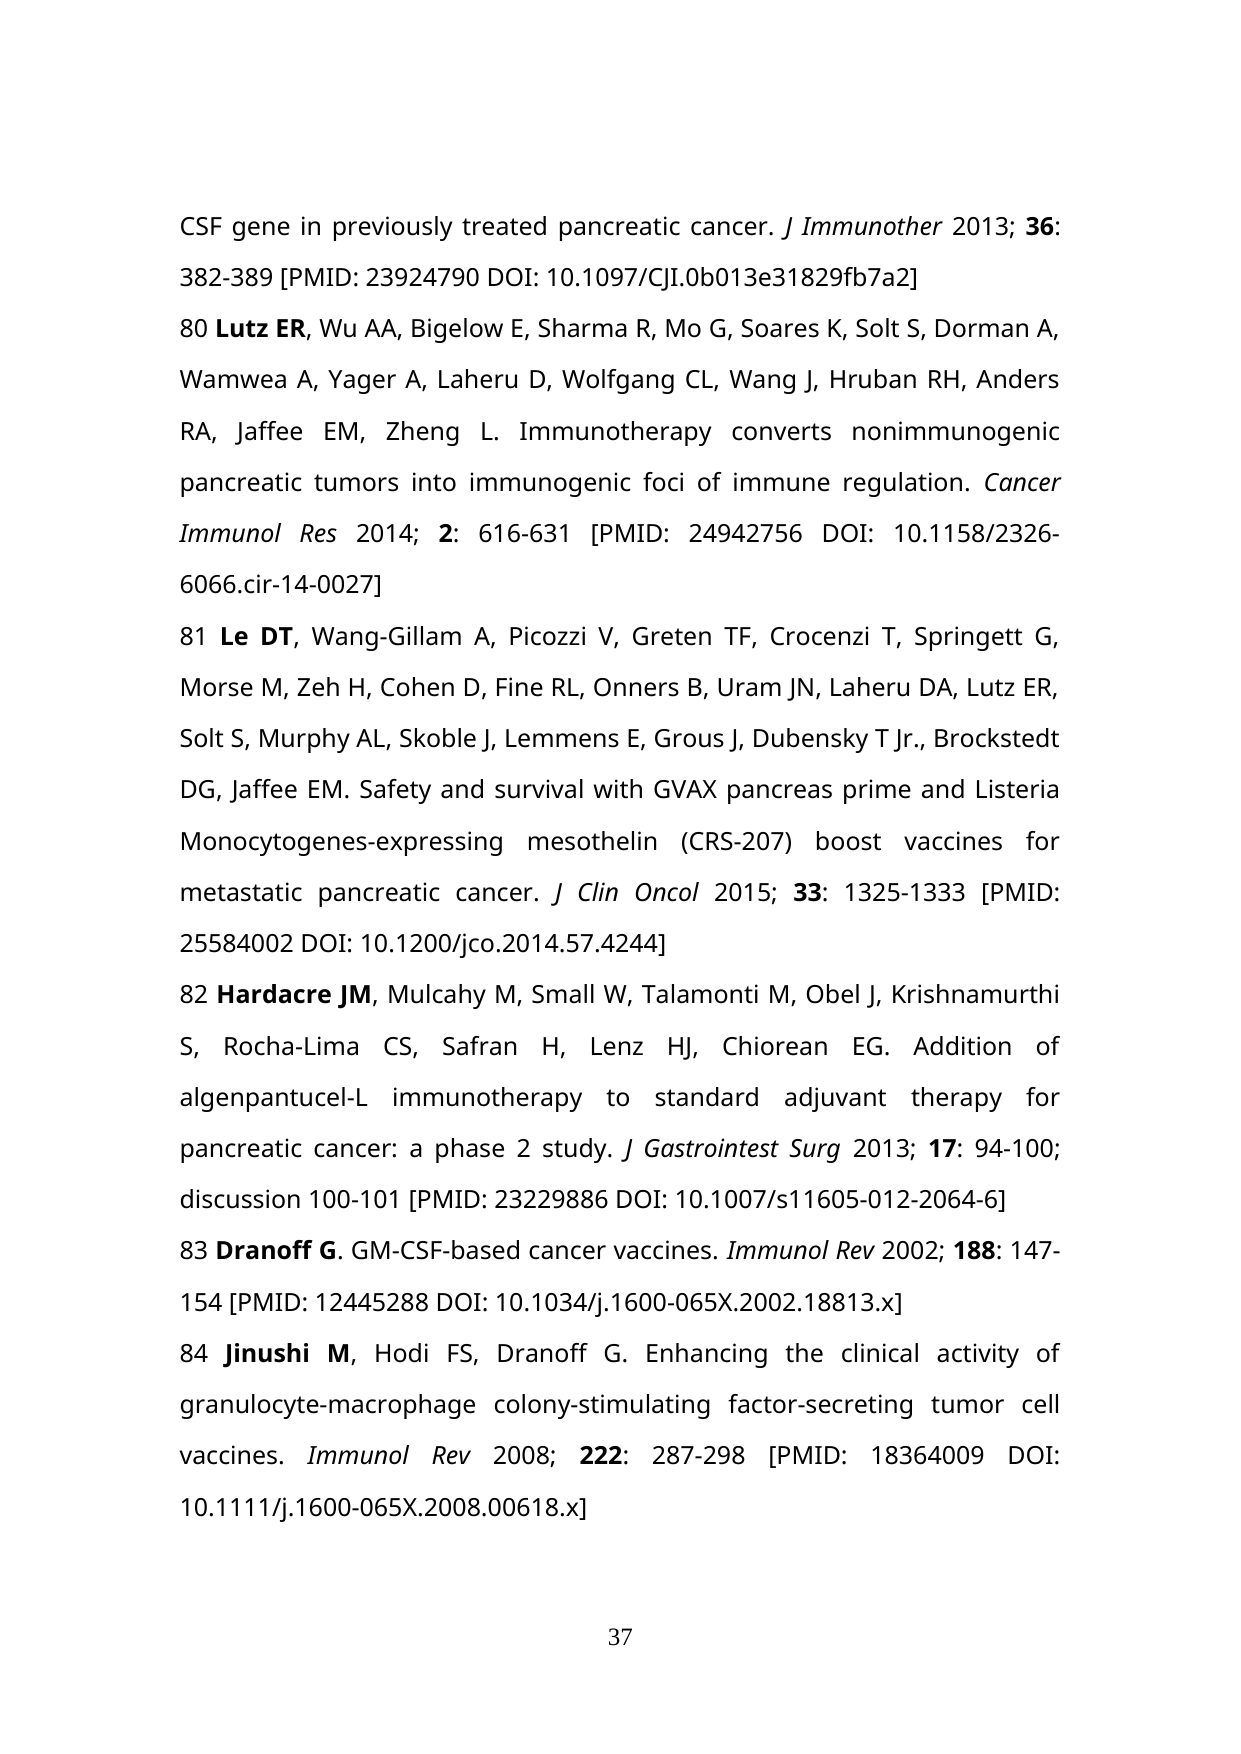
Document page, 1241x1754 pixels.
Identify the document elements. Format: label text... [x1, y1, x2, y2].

text 84 Jinushi M, Hodi FS, Dranoff G. Enhancing the clinical activity of granulocyte-macrophage colony-stimulating factor-secreting tumor cell vaccines. Immunol Rev 2008; 222: 287-298 [PMID: 18364009 DOI: 10.1111/j.1600-065X.2008.00618.x] [179, 1335, 1061, 1523]
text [179, 208, 1061, 294]
text 82 Hardacre JM, Mulcahy M, Small W, Talamonti M, Obel J, Krishnamurthi S, Rocha-Lima CS, Safran H, Lenz HJ, Chiorean EG. Addition of algenpantucel-L immunotherapy to standard adjuvant therapy for pancreatic cancer: a phase 2 study. J Gastrointest Surg 2013; 17: 94-100; discussion 100-101 [PMID: 23229886 DOI: 10.1007/s11605-012-2064-6] [179, 977, 1061, 1216]
text 81 Le DT, Wang-Gillam A, Picozzi V, Greten TF, Crocenzi T, Springett G, Morse M, Zeh H, Cohen D, Fine RL, Onners B, Uram JN, Laheru DA, Lutz ER, Solt S, Murphy AL, Skoble J, Lemmens E, Grous J, Dubensky T Jr., Brockstedt DG, Jaffee EM. Safety and survival with GVAX pancreas prime and Listeria Monocytogenes-expressing mesothelin (CRS-207) boost vaccines for metastatic pancreatic cancer. J Clin Oncol 2015; 33: 1325-1333 [PMID: 25584002 DOI: 10.1200/jco.2014.57.4244] [179, 618, 1061, 960]
text 80 Lutz ER, Wu AA, Bigelow E, Sharma R, Mo G, Soares K, Solt S, Dorman A, Wamwea A, Yager A, Laheru D, Wolfgang CL, Wang J, Hruban RH, Anders RA, Jaffee EM, Zheng L. Immunotherapy converts nonimmunogenic pancreatic tumors into immunogenic foci of immune regulation. Cancer Immunol Res 2014; 2: 616-631 [PMID: 24942756 DOI: 10.1158/2326-6066.cir-14-0027] [179, 311, 1061, 601]
text 83 Dranoff G. GM-CSF-based cancer vaccines. Immunol Rev 2002; 188: 147-154 [PMID: 12445288 DOI: 10.1034/j.1600-065X.2002.18813.x] [179, 1233, 1061, 1318]
